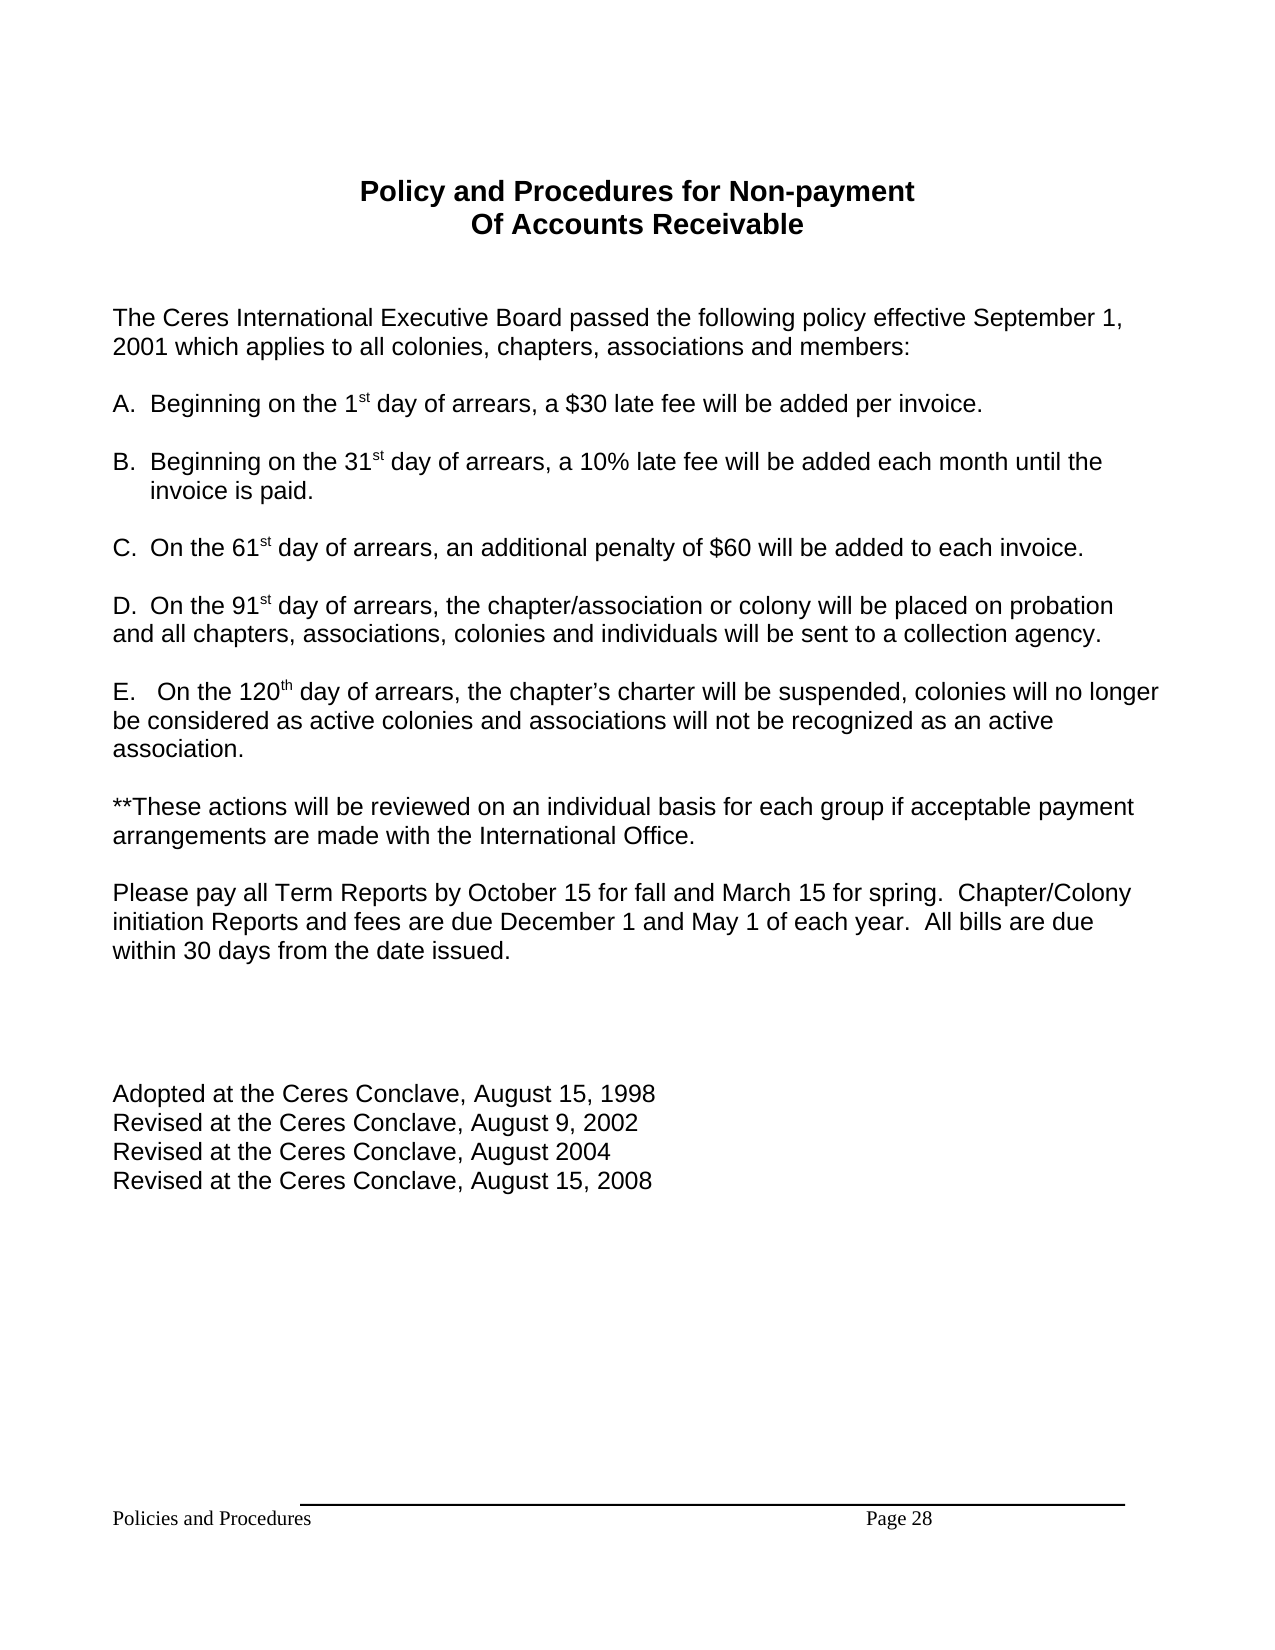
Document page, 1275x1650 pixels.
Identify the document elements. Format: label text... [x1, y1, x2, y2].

text Revised at the Ceres Conclave, August 9, 2002 [112, 1108, 1162, 1137]
text Revised at the Ceres Conclave, August 2004 [112, 1137, 1162, 1166]
text B. Beginning on the 31st day of arrears, a 10% late fee will be added each month until the invoice is paid. [112, 447, 1162, 504]
text E. On the 120th day of arrears, the chapter’s charter will be suspended, colonies will no longer be considered as active colonies and associations will not be recognized as an active association. [112, 677, 1162, 763]
text Revised at the Ceres Conclave, August 15, 2008 [112, 1166, 1162, 1194]
list Beginning on the 1st day of arrears, a $30 late fee will be added per invoice. [112, 389, 1162, 418]
subtitle Of Accounts Receivable [112, 207, 1162, 241]
subtitle Policy and Procedures for Non-payment [112, 174, 1162, 207]
text C. On the 61st day of arrears, an additional penalty of $60 will be added to each invoice. [112, 533, 1162, 562]
text Please pay all Term Reports by October 15 for fall and March 15 for spring. Chapter/Colony initiation Reports and fees are due December 1 and May 1 of each year. All bills are due within 30 days from the date issued. [112, 878, 1162, 964]
text Adopted at the Ceres Conclave, August 15, 1998 [112, 1079, 1162, 1108]
text **These actions will be reviewed on an individual basis for each group if acceptable payment arrangements are made with the International Office. [112, 792, 1162, 849]
text D. On the 91st day of arrears, the chapter/association or colony will be placed on probation and all chapters, associations, colonies and individuals will be sent to a collection agency. [112, 591, 1162, 648]
text The Ceres International Executive Board passed the following policy effective September 1, 2001 which applies to all colonies, chapters, associations and members: [112, 303, 1162, 361]
